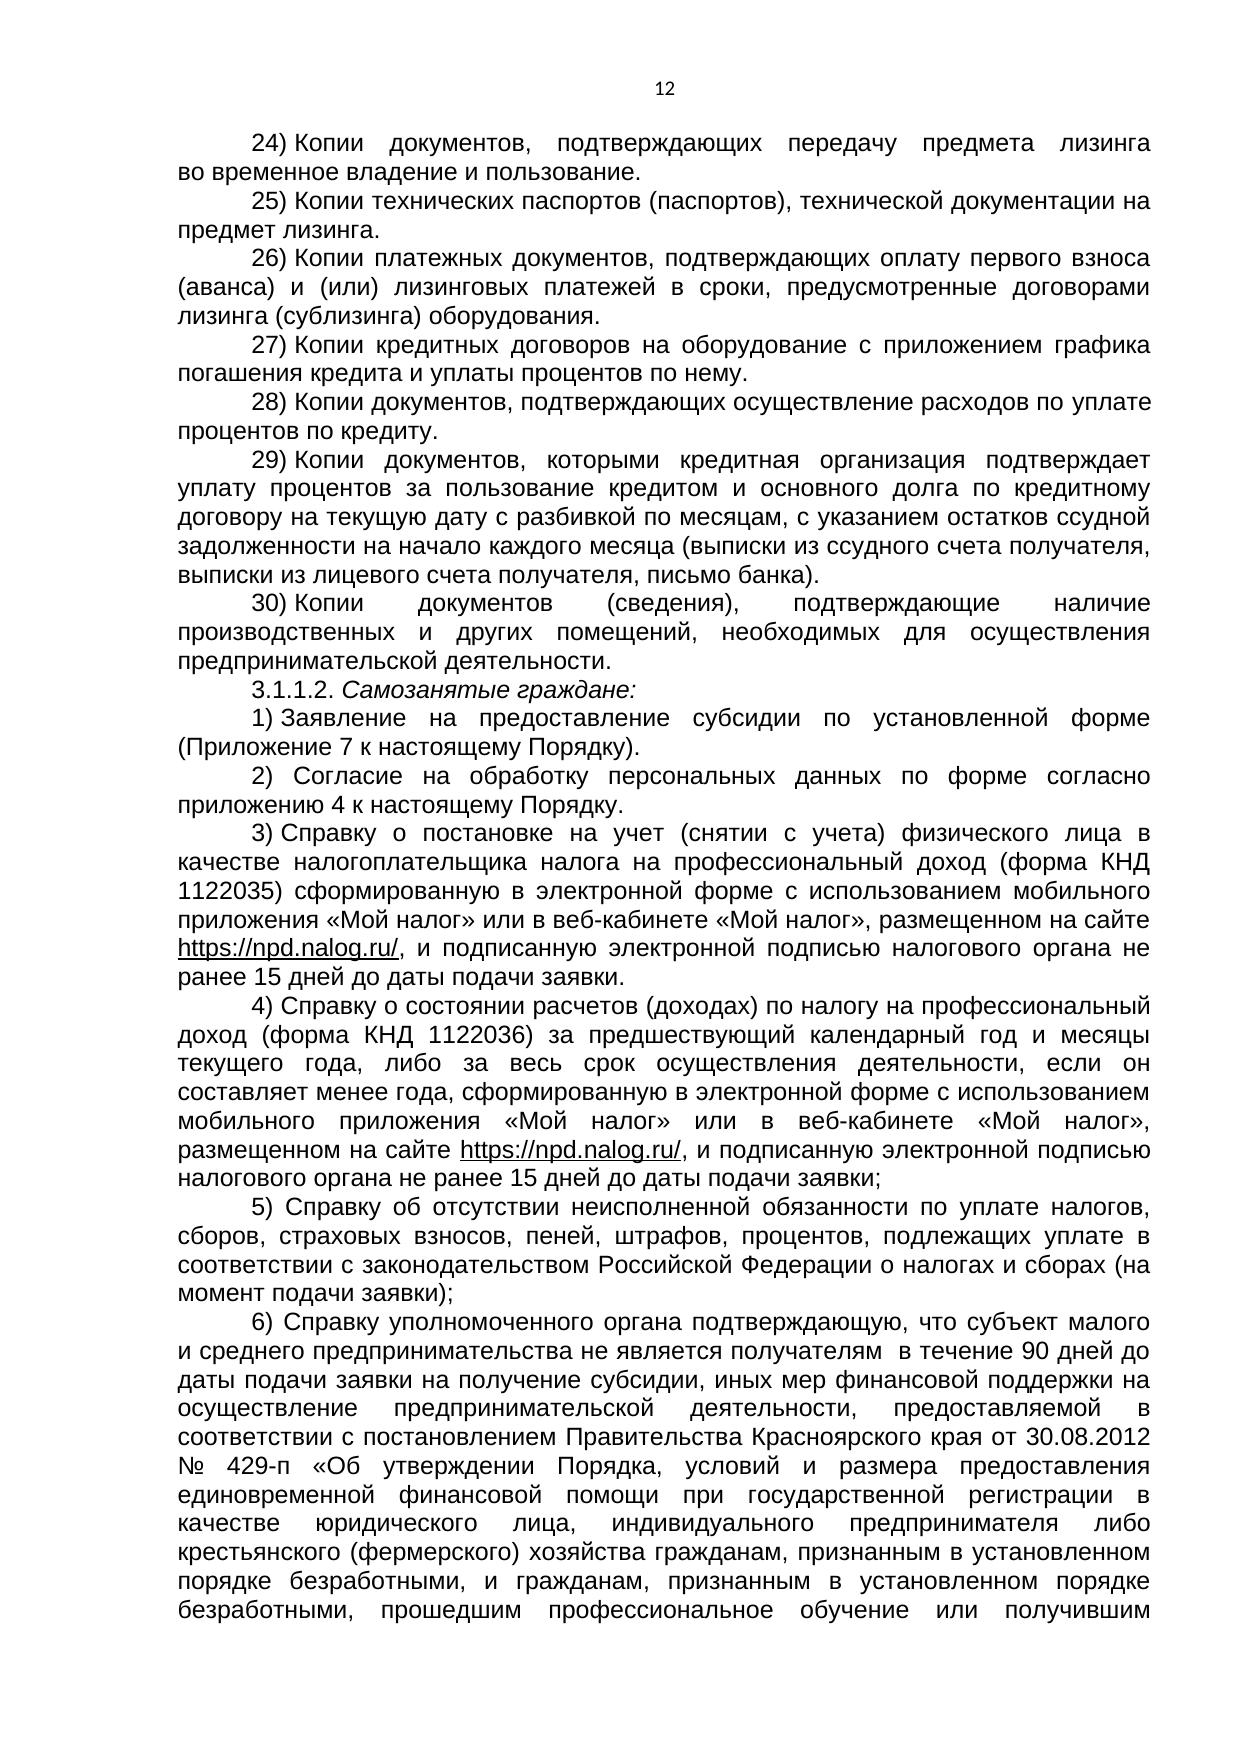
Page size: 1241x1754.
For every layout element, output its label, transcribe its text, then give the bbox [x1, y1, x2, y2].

list 5) Справку об отсутствии неисполненной обязанности по уплате налогов, сборов, страховых взносов, пеней, штрафов, процентов, подлежащих уплате в соответствии с законодательством Российской Федерации о налогах и сборах (на момент подачи заявки); [177, 1192, 1152, 1307]
text 1) Заявление на предоставление субсидии по установленной форме (Приложение 7 к настоящему Порядку). [177, 703, 1152, 761]
list 25) Копии технических паспортов (паспортов), технической документации на предмет лизинга. [177, 186, 1152, 243]
list 26) Копии платежных документов, подтверждающих оплату первого взноса (аванса) и (или) лизинговых платежей в сроки, предусмотренные договорами лизинга (сублизинга) оборудования. [177, 243, 1152, 330]
text 29) Копии документов, которыми кредитная организация подтверждает уплату процентов за пользование кредитом и основного долга по кредитному договору на текущую дату с разбивкой по месяцам, с указанием остатков ссудной задолженности на начало каждого месяца (выписки из ссудного счета получателя, выписки из лицевого счета получателя, письмо банка). [177, 445, 1152, 588]
text 30) Копии документов (сведения), подтверждающие наличие производственных и других помещений, необходимых для осуществления предпринимательской деятельности. [177, 588, 1152, 675]
list 27) Копии кредитных договоров на оборудование с приложением графика погашения кредита и уплаты процентов по нему. [177, 330, 1152, 387]
text 28) Копии документов, подтверждающих осуществление расходов по уплате процентов по кредиту. [177, 387, 1152, 445]
list 3) Справку о постановке на учет (снятии с учета) физического лица в качестве налогоплательщика налога на профессиональный доход (форма КНД 1122035) сформированную в электронной форме с использованием мобильного приложения «Мой налог» или в веб-кабинете «Мой налог», размещенном на сайте https://npd.nalog.ru/, и подписанную электронной подписью налогового органа не ранее 15 дней до даты подачи заявки. [177, 818, 1152, 991]
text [177, 1307, 1152, 1623]
text 2) Согласие на обработку персональных данных по форме согласно приложению 4 к настоящему Порядку. [177, 761, 1152, 818]
text 3.1.1.2. Самозанятые граждане: [177, 675, 1152, 703]
list 24) Копии документов, подтверждающих передачу предмета лизинга во временное владение и пользование. [177, 128, 1152, 186]
list 4) Справку о состоянии расчетов (доходах) по налогу на профессиональный доход (форма КНД 1122036) за предшествующий календарный год и месяцы текущего года, либо за весь срок осуществления деятельности, если он составляет менее года, сформированную в электронной форме с использованием мобильного приложения «Мой налог» или в веб-кабинете «Мой налог», размещенном на сайте https://npd.nalog.ru/, и подписанную электронной подписью налогового органа не ранее 15 дней до даты подачи заявки; [177, 991, 1152, 1192]
